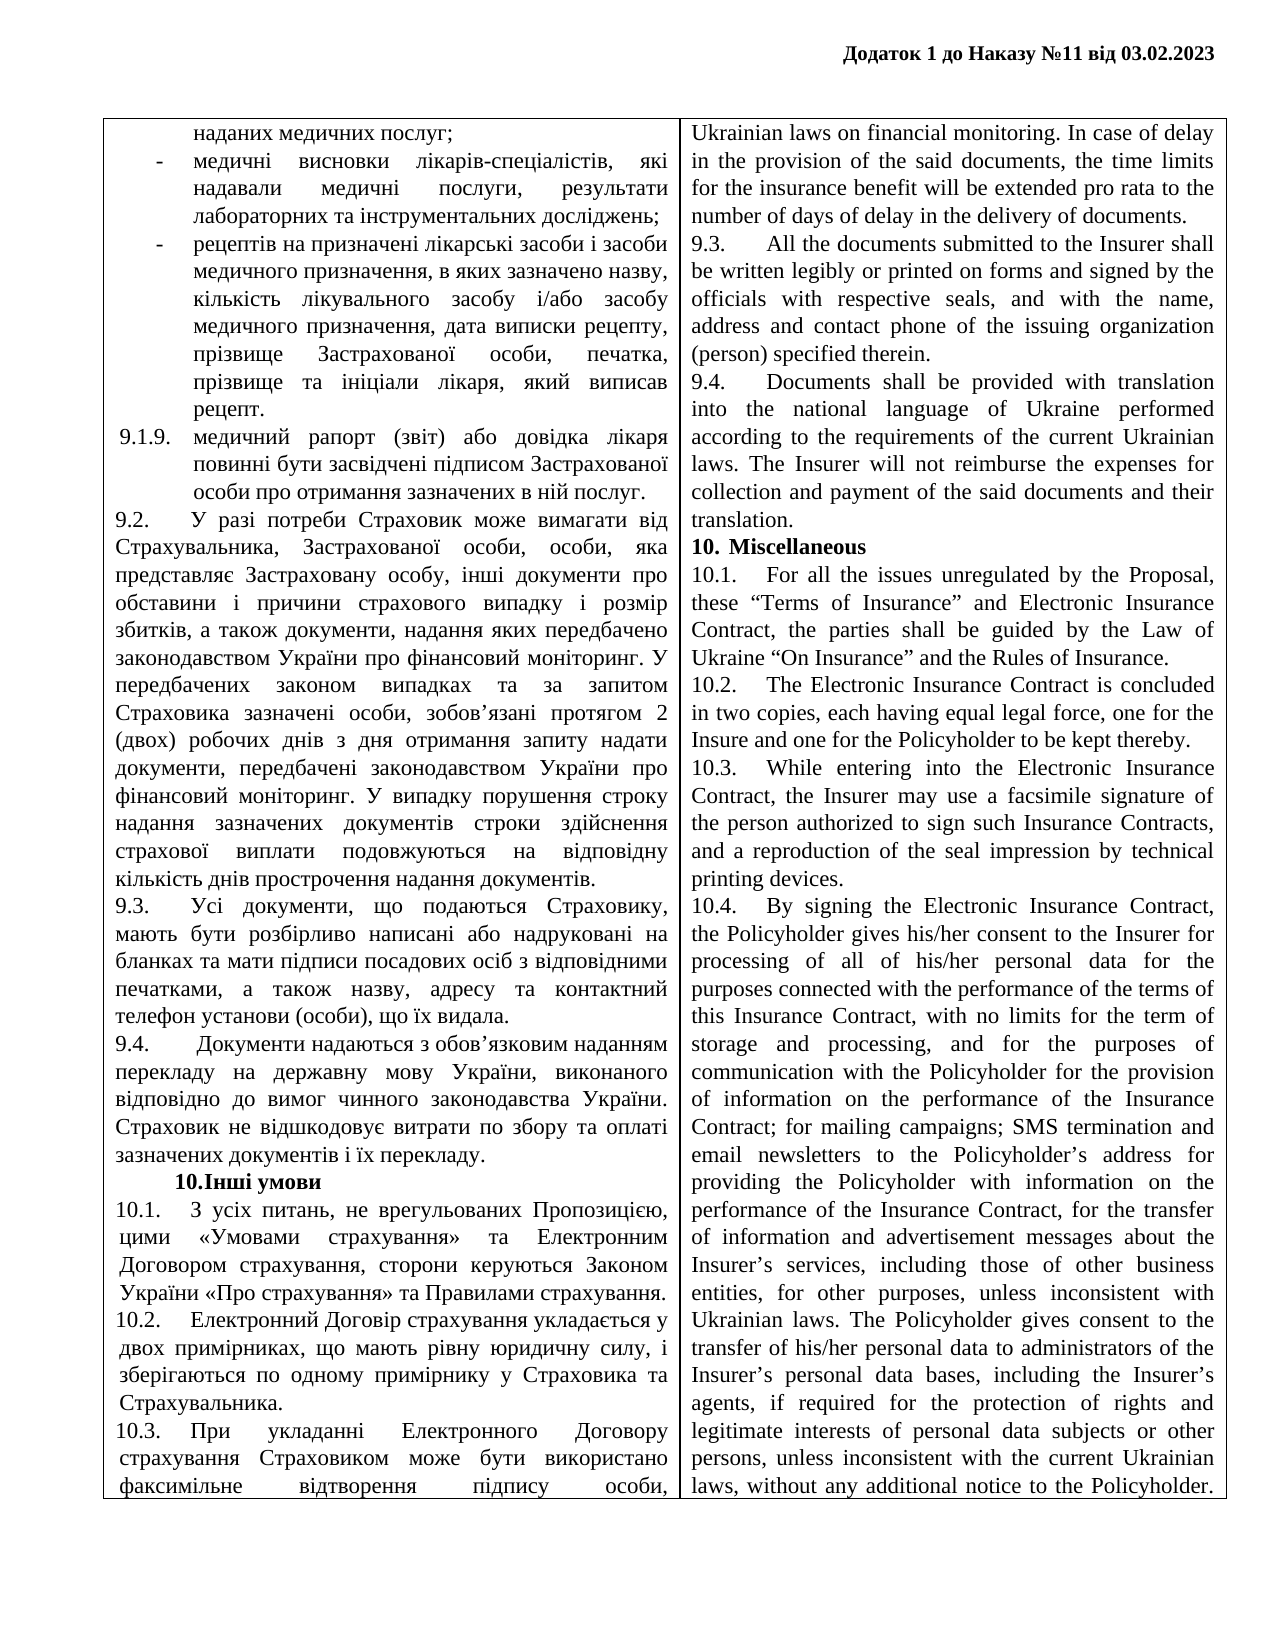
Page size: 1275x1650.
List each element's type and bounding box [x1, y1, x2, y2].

table_header [681, 119, 1226, 1498]
table_header [104, 119, 679, 1498]
